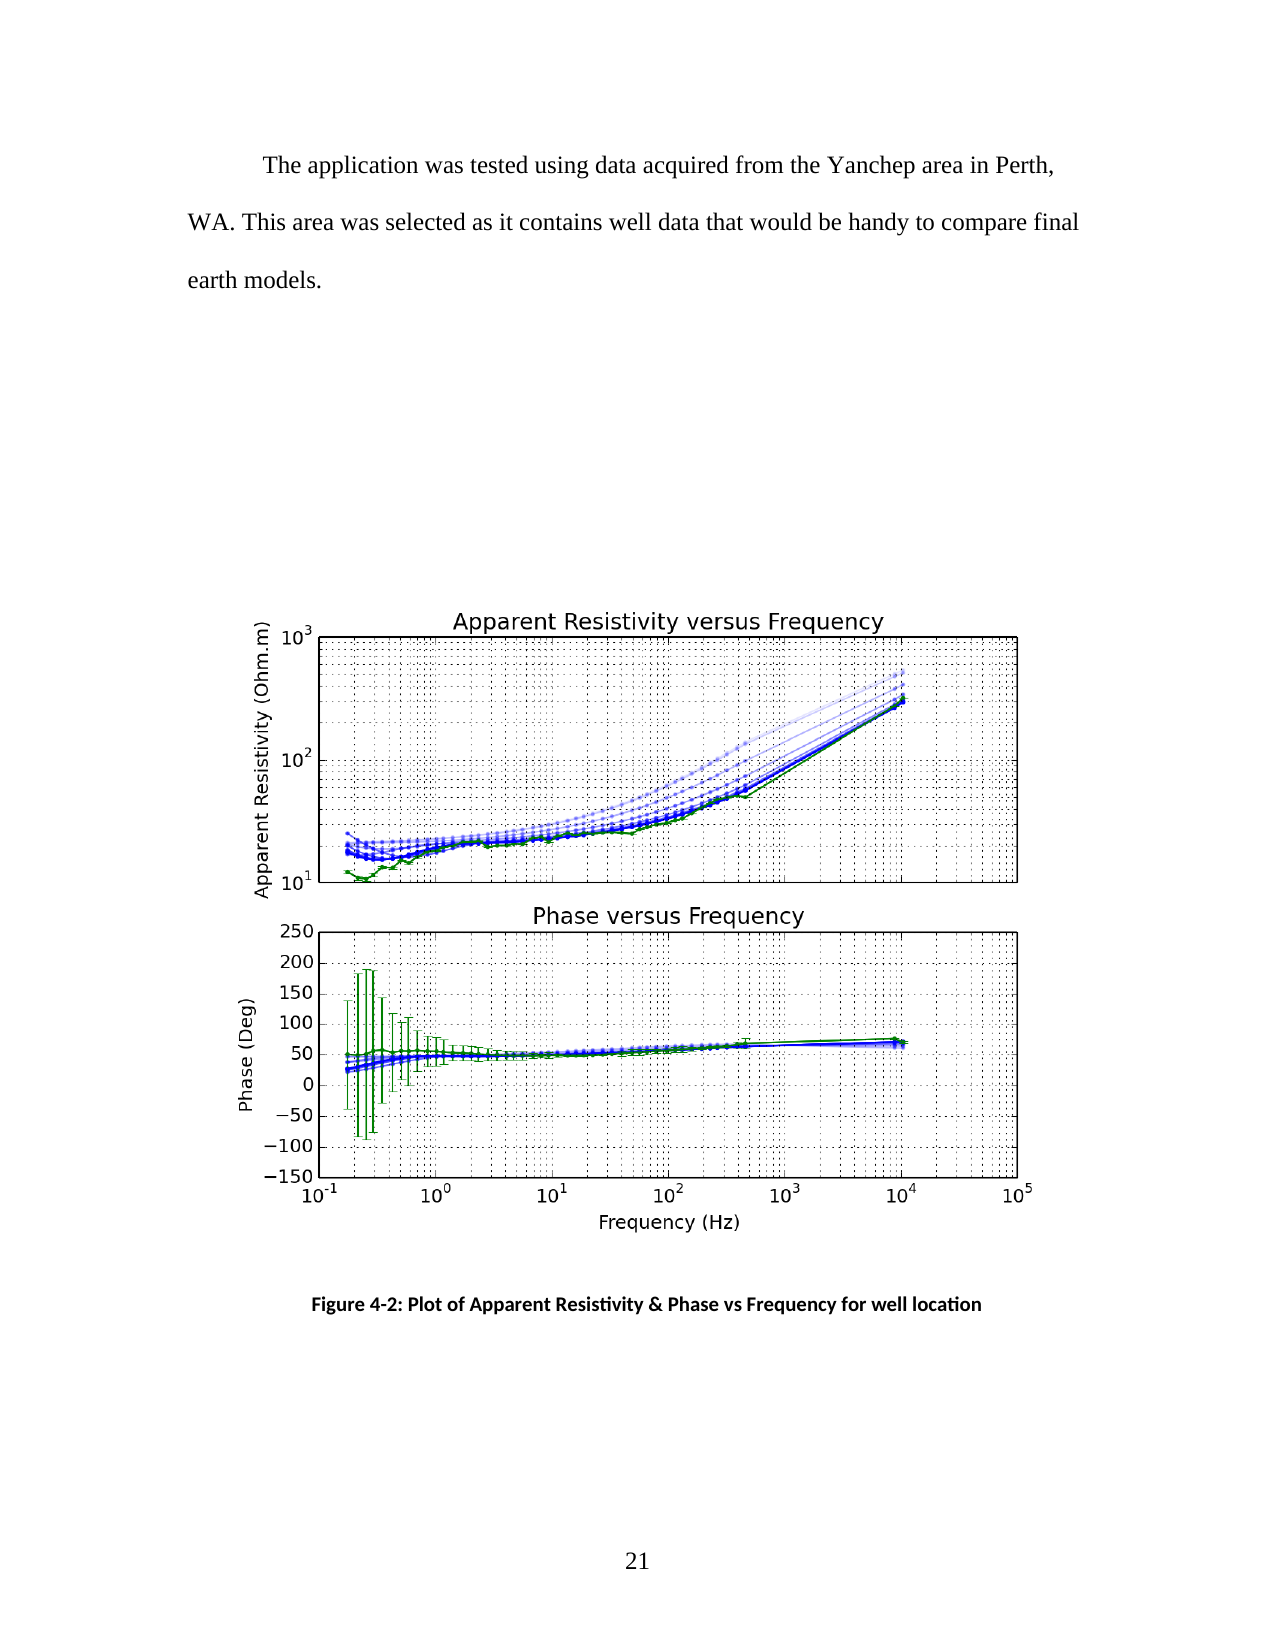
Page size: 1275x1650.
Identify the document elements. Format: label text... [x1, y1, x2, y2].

text The application was tested using data acquired from the Yanchep area in Perth, WA. This area was selected as it contains well data that would be handy to compare final earth models. [187, 150, 1087, 294]
subtitle Figure 4-2: Plot of Apparent Resistivity & Phase vs Frequency for well location [187, 1292, 1087, 1317]
picture [206, 570, 1107, 1245]
